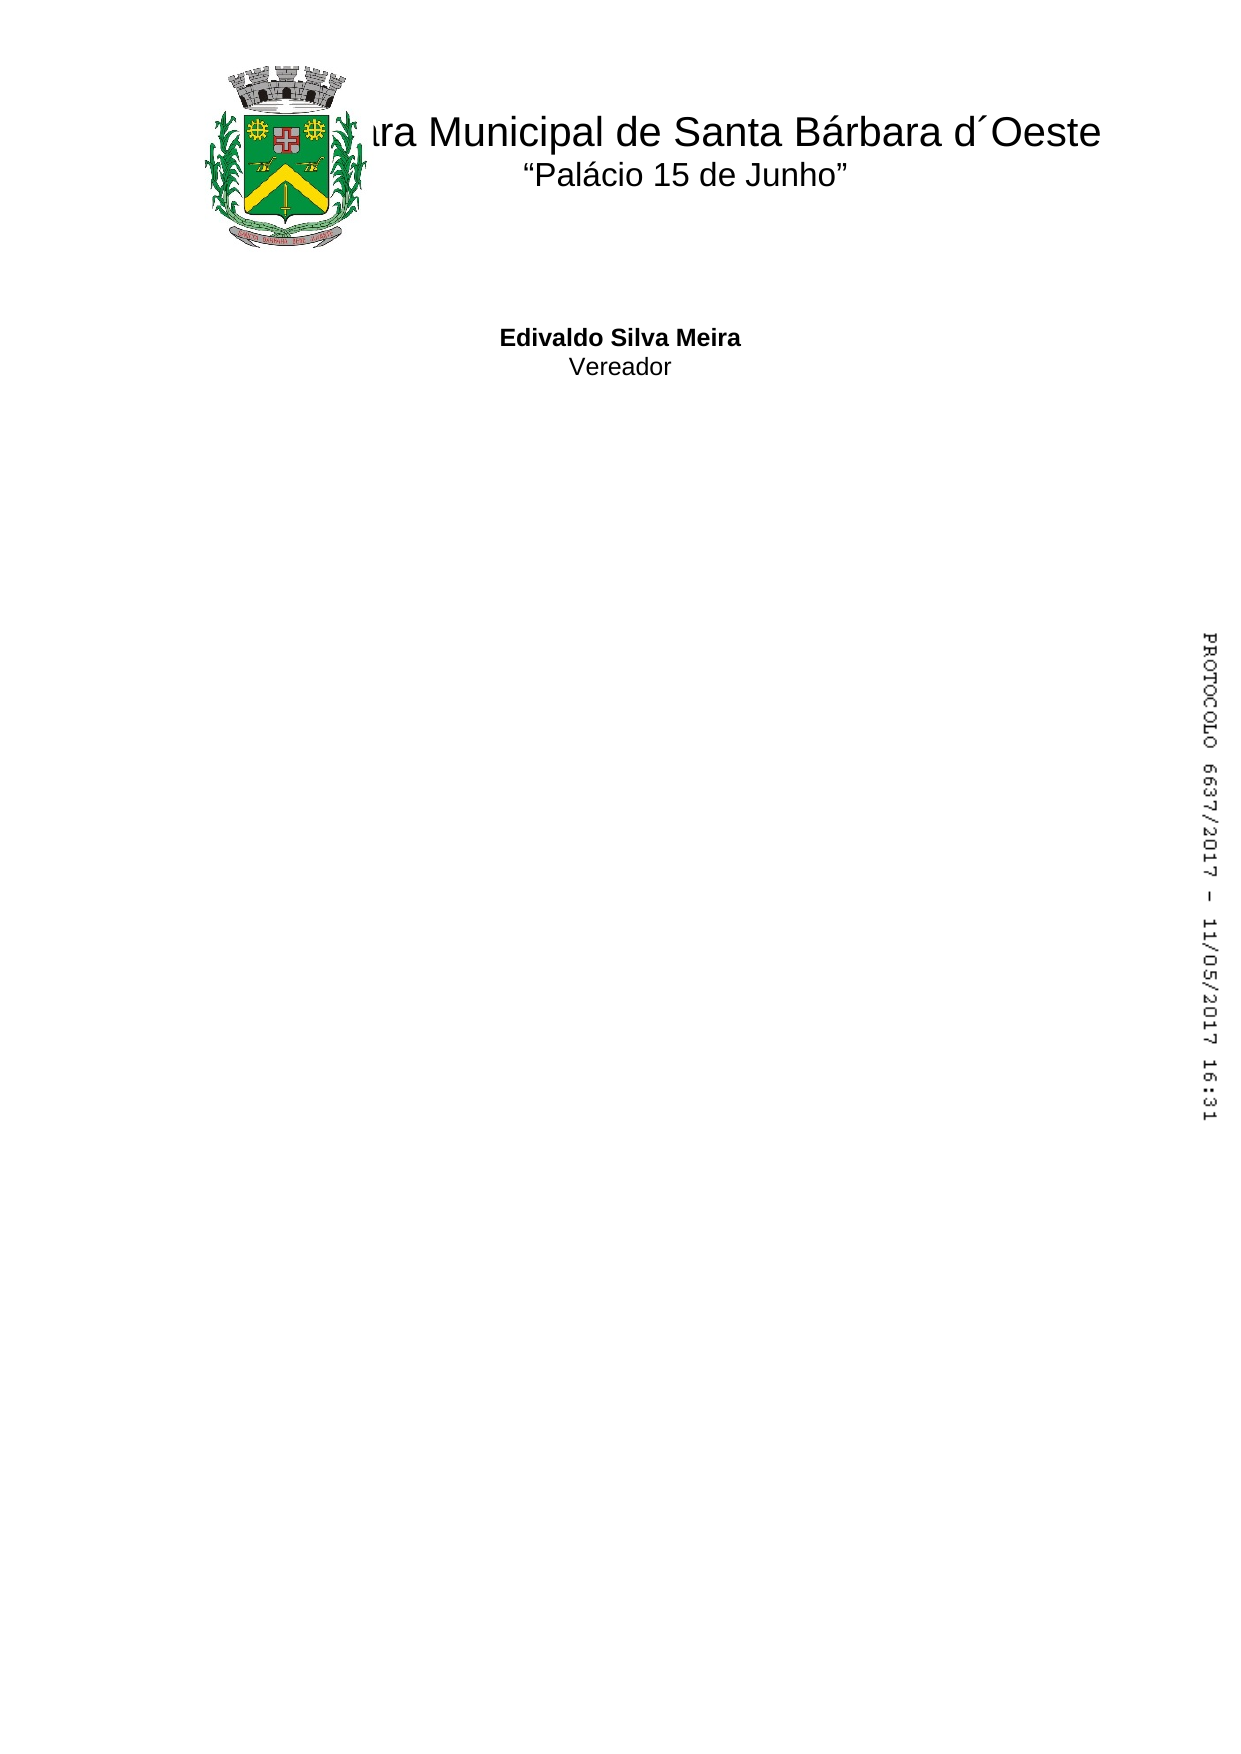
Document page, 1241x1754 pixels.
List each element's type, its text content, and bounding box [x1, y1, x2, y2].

text Edivaldo Silva Meira [177, 323, 1063, 352]
text Vereador [177, 352, 1063, 381]
picture [1177, 629, 1241, 1125]
picture [204, 66, 374, 255]
